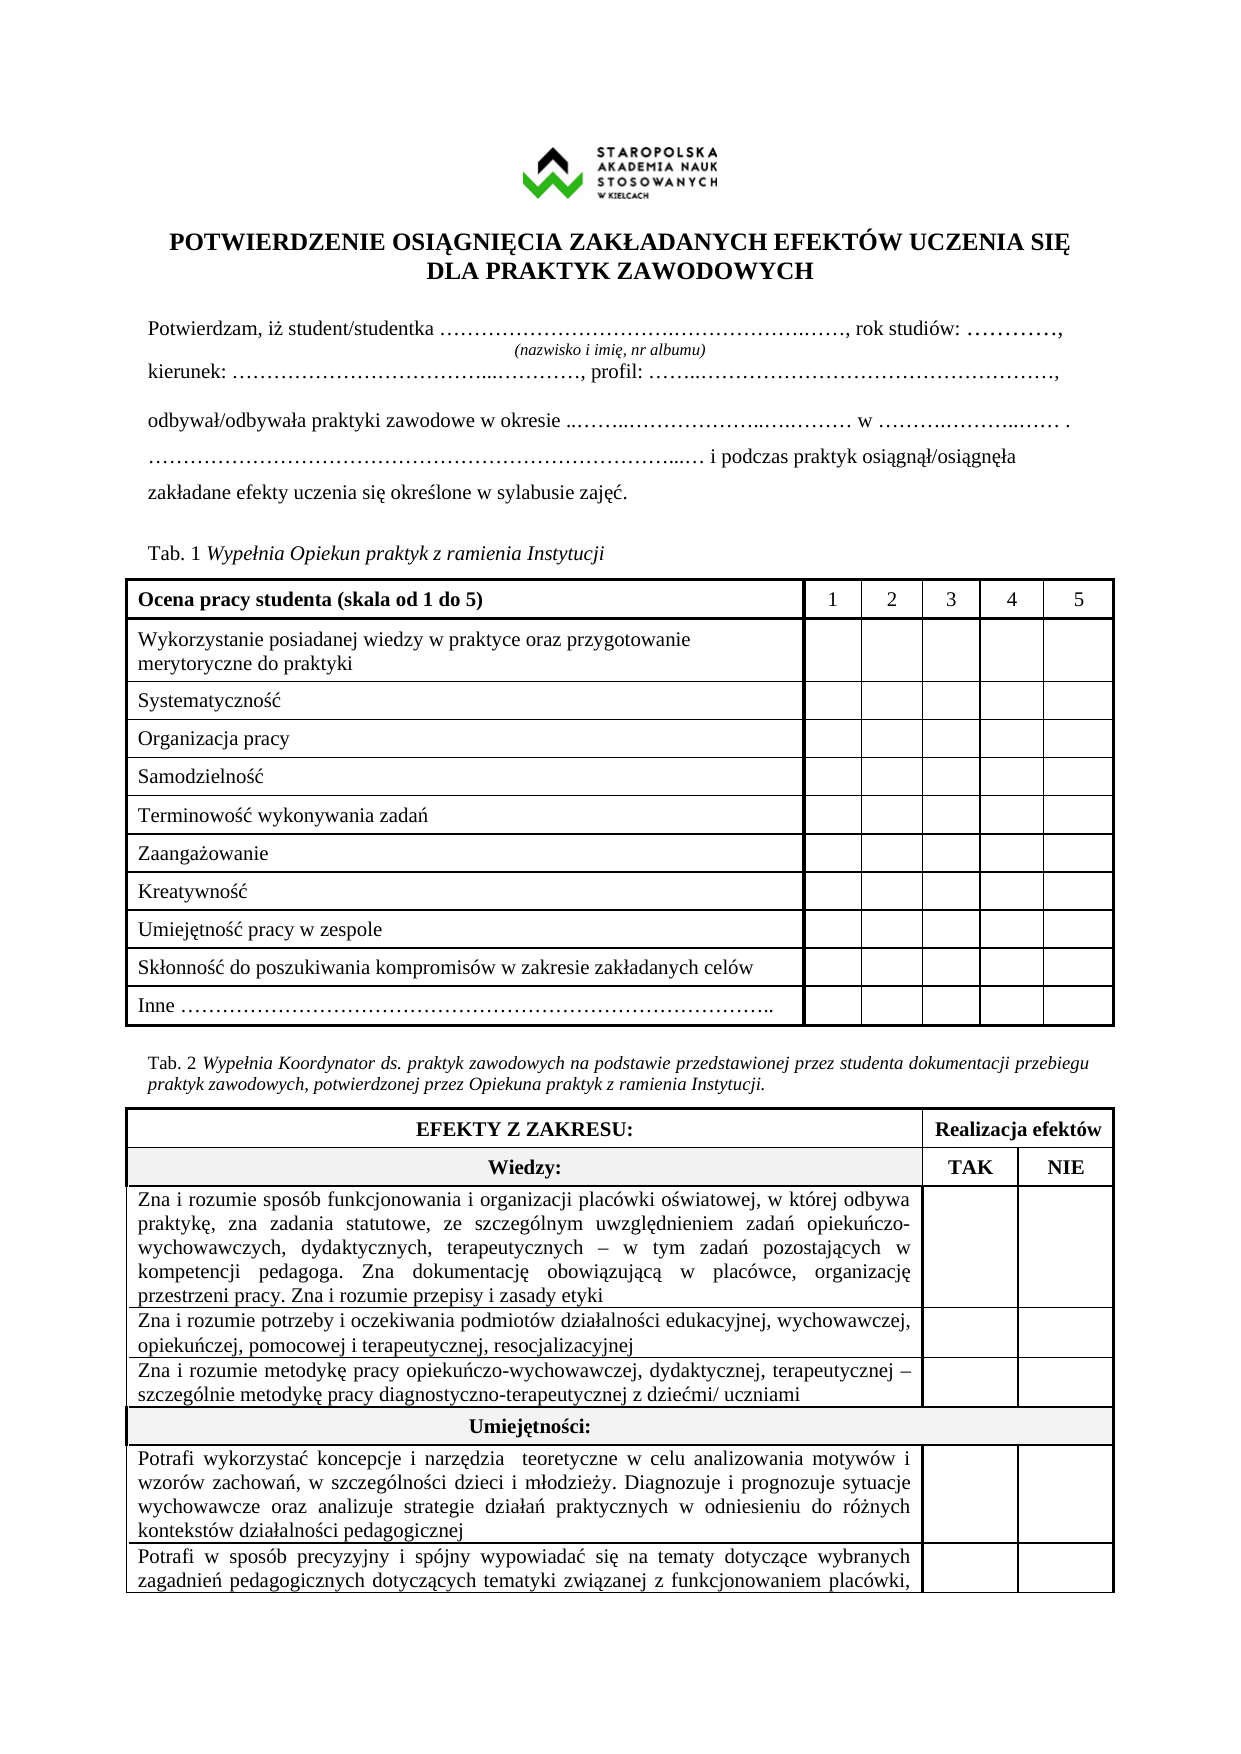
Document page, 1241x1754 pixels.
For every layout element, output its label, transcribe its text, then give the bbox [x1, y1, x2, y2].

table_cell [981, 796, 1043, 833]
table_cell [806, 720, 861, 757]
text Tab. 2 Wypełnia Koordynator ds. praktyk zawodowych na podstawie przedstawionej przez studenta dokumentacji przebiegu praktyk zawodowych, potwierdzonej przez Opiekuna praktyk z ramienia Instytucji. [148, 1052, 1093, 1095]
table_header 4 [981, 581, 1043, 617]
text POTWIERDZENIE OSIĄGNIĘCIA ZAKŁADANYCH EFEKTÓW UCZENIA SIĘ DLA PRAKTYK ZAWODOWYCH [148, 227, 1093, 285]
table_cell [1044, 835, 1112, 871]
table_cell Kreatywność [128, 873, 802, 909]
table_cell [1019, 1308, 1112, 1357]
table_cell [981, 911, 1043, 947]
table_cell [923, 796, 979, 833]
table_cell [1044, 873, 1112, 909]
table_cell [981, 949, 1043, 985]
table_cell [806, 682, 861, 718]
table_cell [862, 835, 922, 871]
table_cell Zaangażowanie [128, 835, 802, 871]
table_cell [862, 720, 922, 757]
table_cell Organizacja pracy [128, 720, 802, 757]
table_cell [862, 873, 922, 909]
text (nazwisko i imię, nr albumu) [148, 340, 1093, 359]
table_cell [862, 620, 922, 681]
table_cell [981, 835, 1043, 871]
table_cell [924, 1187, 1017, 1307]
table_cell Systematyczność [128, 682, 802, 718]
table_cell [923, 987, 979, 1023]
table_cell [806, 796, 861, 833]
table_cell [981, 720, 1043, 757]
table_cell Terminowość wykonywania zadań [128, 796, 802, 833]
table_cell TAK [923, 1148, 1017, 1185]
table_cell Zna i rozumie potrzeby i oczekiwania podmiotów działalności edukacyjnej, wychowawczej, opiekuńczej, pomocowej i terapeutycznej, resocjalizacyjnej [127, 1307, 921, 1357]
table_cell [1019, 1544, 1112, 1592]
table_cell Skłonność do poszukiwania kompromisów w zakresie zakładanych celów [128, 949, 802, 985]
picture [523, 147, 718, 199]
table_cell [1044, 720, 1112, 757]
table_cell [862, 682, 922, 718]
table_cell [1044, 620, 1112, 681]
table_cell [1019, 1358, 1112, 1406]
table_cell [806, 758, 861, 795]
table_cell [981, 682, 1043, 718]
table_cell [981, 758, 1043, 795]
table_cell [923, 835, 979, 871]
table_cell [924, 1358, 1017, 1406]
table_cell [862, 911, 922, 947]
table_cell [127, 1542, 921, 1592]
text Tab. 1 Wypełnia Opiekun praktyk z ramienia Instytucji [148, 541, 1093, 565]
table_cell [923, 758, 979, 795]
table_cell Inne ………………………………………………………………………….. [128, 987, 802, 1023]
table_cell Umiejętność pracy w zespole [128, 911, 802, 947]
table_cell [1044, 987, 1112, 1023]
table_cell Zna i rozumie metodykę pracy opiekuńczo-wychowawczej, dydaktycznej, terapeutycznej – szczególnie metodykę pracy diagnostyczno-terapeutycznej z dziećmi/ uczniami [127, 1357, 921, 1406]
table_cell [981, 873, 1043, 909]
table_cell [806, 835, 861, 871]
table_cell [924, 1308, 1017, 1357]
table_cell Umiejętności: [128, 1407, 1112, 1444]
table_cell [1044, 796, 1112, 833]
table_cell Zna i rozumie sposób funkcjonowania i organizacji placówki oświatowej, w której odbywa praktykę, zna zadania statutowe, ze szczególnym uwzględnieniem zadań opiekuńczo-wychowawczych, dydaktycznych, terapeutycznych – w tym zadań pozostających w kompetencji pedagoga. Zna dokumentację obowiązującą w placówce, organizację przestrzeni pracy. Zna i rozumie przepisy i zasady etyki [127, 1186, 921, 1307]
table_header 3 [923, 581, 979, 617]
table_cell NIE [1019, 1148, 1112, 1185]
text kierunek: ………………………………...…………, profil: ……..……………………………………………, [148, 359, 1093, 383]
table_cell [924, 1446, 1017, 1542]
table_cell [1044, 758, 1112, 795]
table_cell [806, 911, 861, 947]
table_cell [806, 873, 861, 909]
table_cell [981, 620, 1043, 681]
table_cell [862, 949, 922, 985]
table_cell Samodzielność [128, 758, 802, 795]
table_cell Potrafi wykorzystać koncepcje i narzędzia teoretyczne w celu analizowania motywów i wzorów zachowań, w szczególności dzieci i młodzieży. Diagnozuje i prognozuje sytuacje wychowawcze oraz analizuje strategie działań praktycznych w odniesieniu do różnych kontekstów działalności pedagogicznej [127, 1445, 921, 1542]
text Potwierdzam, iż student/studentka …………………………….……………….……, rok studiów: …………, [148, 314, 1093, 340]
table_cell [981, 987, 1043, 1023]
table_header 5 [1044, 581, 1112, 617]
table_cell [806, 987, 861, 1023]
table_header EFEKTY Z ZAKRESU: [128, 1110, 922, 1147]
table_cell [806, 620, 861, 681]
table_cell [1044, 949, 1112, 985]
table_cell [924, 1544, 1017, 1592]
table_cell [1019, 1187, 1112, 1307]
table_cell [923, 720, 979, 757]
table_cell [923, 911, 979, 947]
table_cell [806, 949, 861, 985]
table_cell [1019, 1446, 1112, 1542]
table_cell [1044, 682, 1112, 718]
table_cell [923, 873, 979, 909]
table_cell Wykorzystanie posiadanej wiedzy w praktyce oraz przygotowanie merytoryczne do praktyki [128, 620, 802, 681]
table_header Realizacja efektów [923, 1110, 1112, 1147]
table_cell [862, 987, 922, 1023]
table_cell [923, 682, 979, 718]
table_header 2 [862, 581, 922, 617]
table_cell [1044, 911, 1112, 947]
table_header 1 [806, 581, 861, 617]
table_header Ocena pracy studenta (skala od 1 do 5) [128, 581, 802, 617]
table_cell [923, 620, 979, 681]
table_cell [862, 758, 922, 795]
table_cell [923, 949, 979, 985]
text odbywał/odbywała praktyki zawodowe w okresie ..……..………………..….……… w ……….………..…… .…………………………………………………………………...… i podczas praktyk osiągnął/osiągnęła zakładane efekty uczenia się określone w sylabusie zajęć. [148, 408, 1093, 504]
table_cell Wiedzy: [128, 1148, 922, 1185]
table_cell [862, 796, 922, 833]
